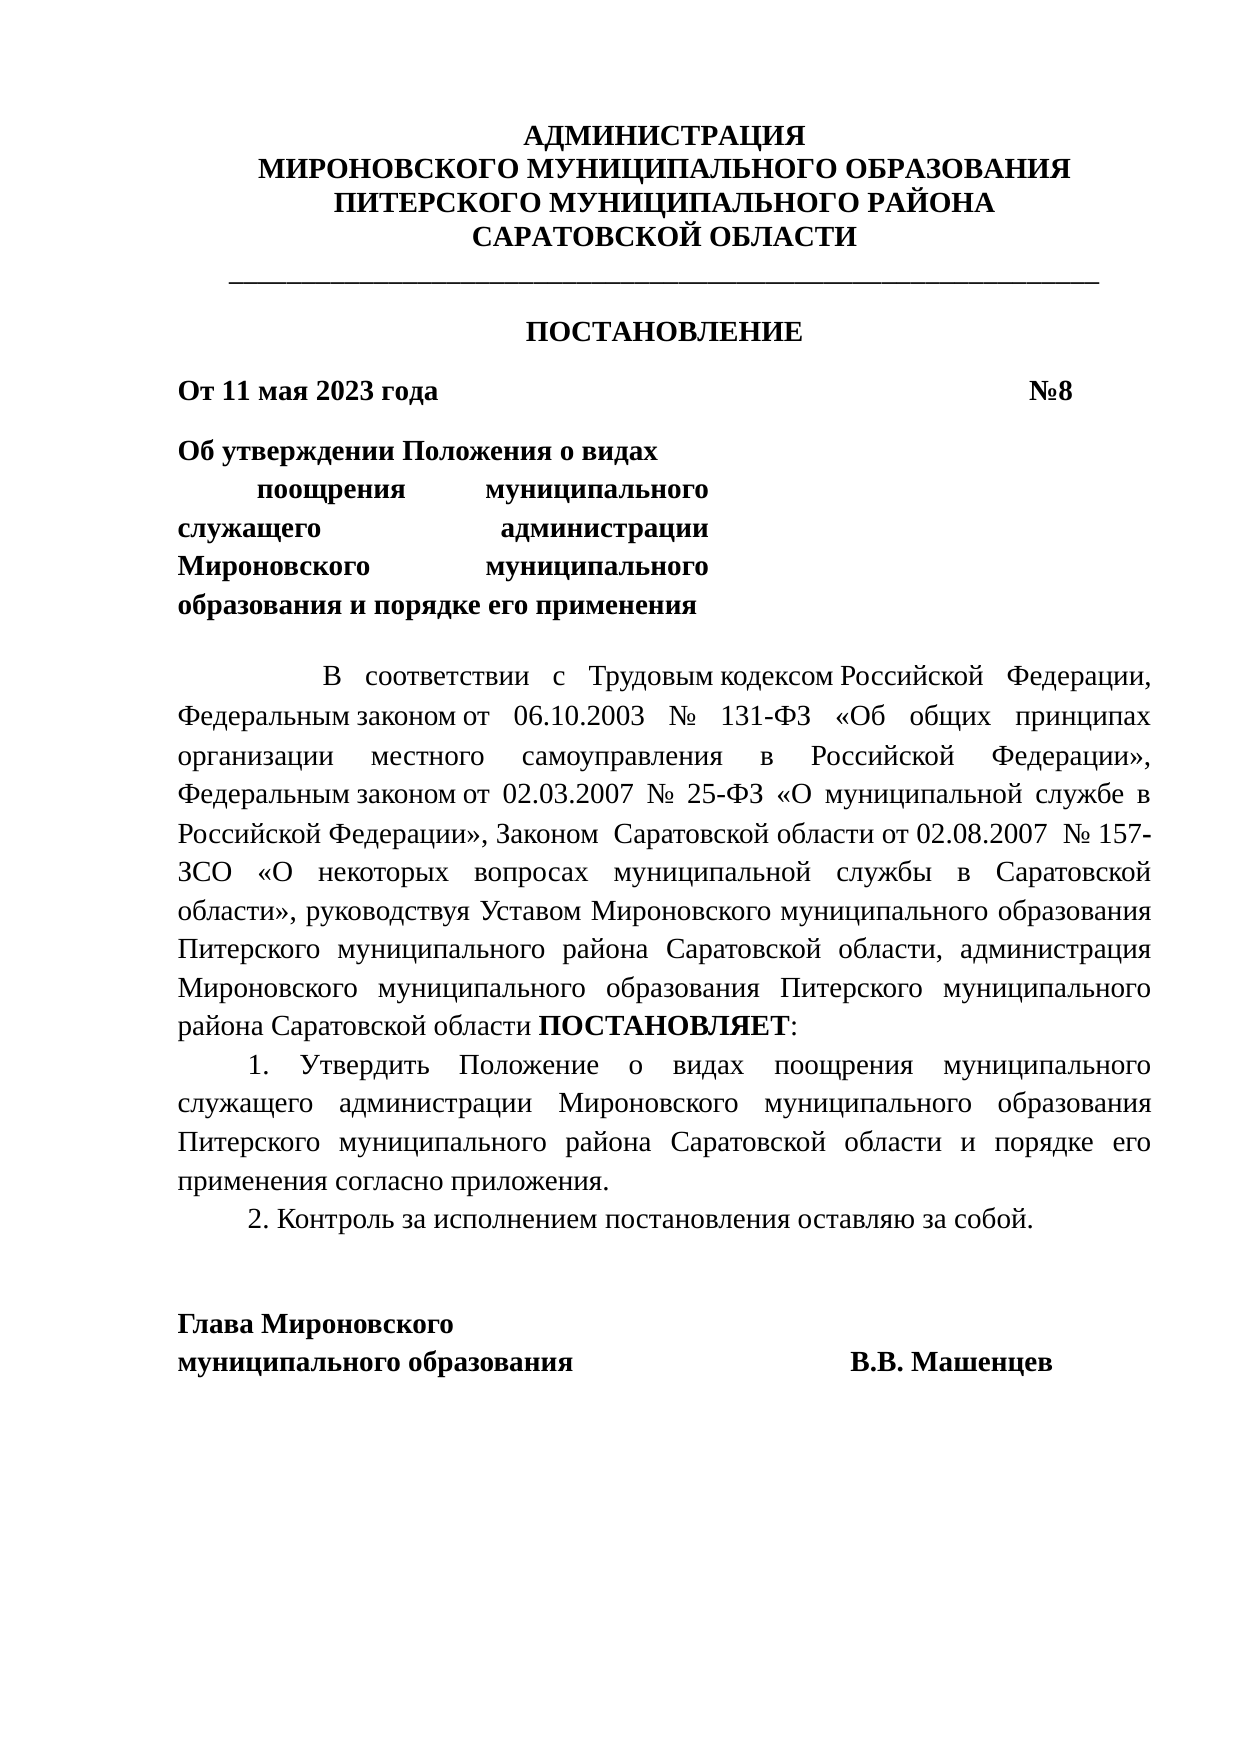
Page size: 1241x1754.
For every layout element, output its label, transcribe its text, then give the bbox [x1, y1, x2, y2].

text Об утверждении Положения о видах [177, 433, 709, 466]
text САРАТОВСКОЙ ОБЛАСТИ [177, 219, 1152, 252]
text В соответствии с Трудовым кодексом Российской Федерации, Федеральным законом от 06.10.2003 № 131-ФЗ «Об общих принципах организации местного самоуправления в Российской Федерации», Федеральным законом от 02.03.2007 № 25-ФЗ «О муниципальной службе в Российской Федерации», Законом Саратовской области от 02.08.2007 № 157-ЗСО «О некоторых вопросах муниципальной службы в Саратовской области», руководствуя Уставом Мироновского муниципального образования Питерского муниципального района Саратовской области, администрация Мироновского муниципального образования Питерского муниципального района Саратовской области ПОСТАНОВЛЯЕТ: [177, 658, 1152, 1042]
text От 11 мая 2023 года №8 [177, 373, 1152, 407]
text МИРОНОВСКОГО МУНИЦИПАЛЬНОГО ОБРАЗОВАНИЯ ПИТЕРСКОГО МУНИЦИПАЛЬНОГО РАЙОНА [177, 152, 1152, 219]
text ПОСТАНОВЛЕНИЕ [177, 314, 1152, 348]
text 2. Контроль за исполнением постановления оставляю за собой. [177, 1201, 1152, 1235]
text 1. Утвердить Положение о видах поощрения муниципального служащего администрации Мироновского муниципального образования Питерского муниципального района Саратовской области и порядке его применения согласно приложения. [177, 1047, 1152, 1196]
text Глава Мироновского [177, 1306, 1152, 1339]
text ____________________________________________________________ [177, 252, 1152, 288]
text АДМИНИСТРАЦИЯ [177, 118, 1152, 152]
text муниципального образования В.В. Машенцев [177, 1344, 1152, 1378]
text поощрения муниципального служащего администрации Мироновского муниципального образования и порядке его применения [177, 471, 709, 621]
